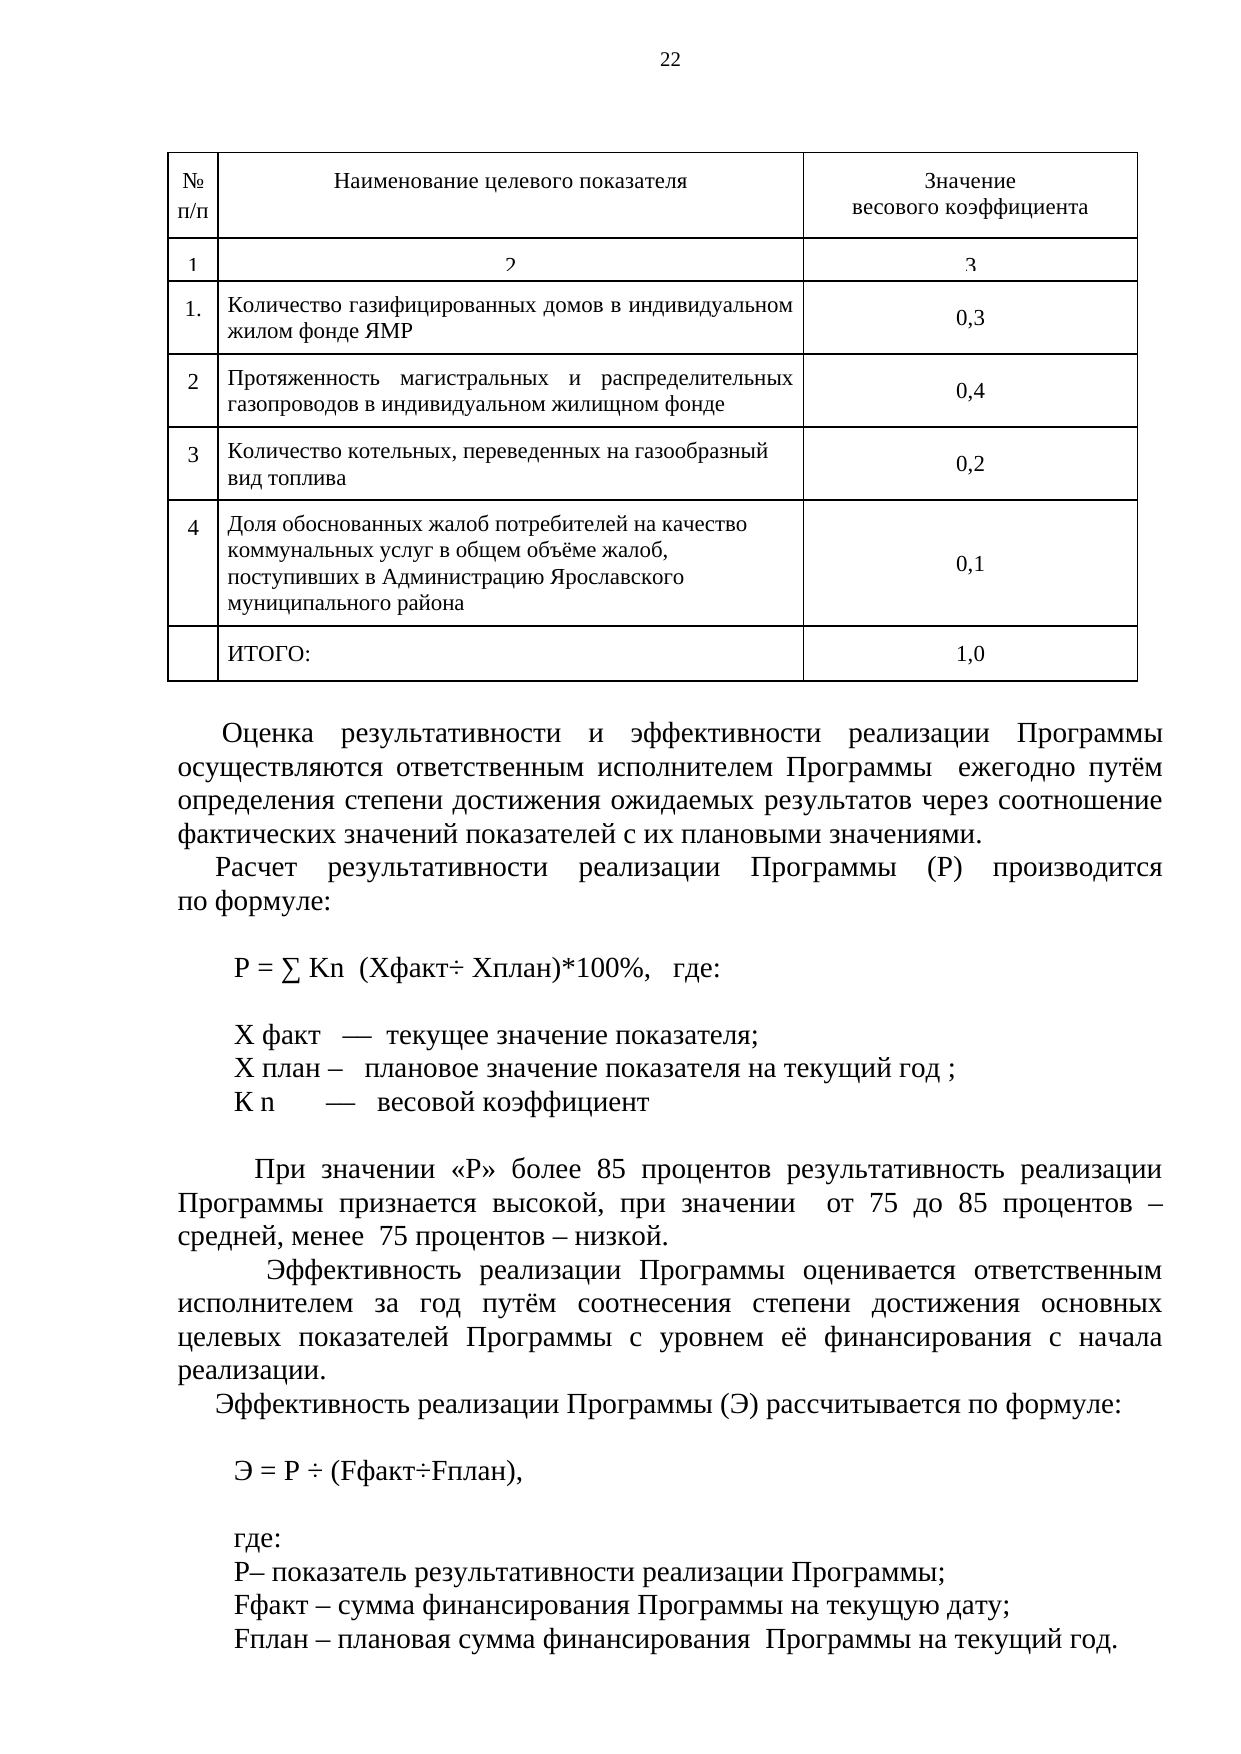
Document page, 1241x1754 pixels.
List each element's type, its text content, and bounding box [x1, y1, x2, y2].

table_cell 1 [169, 239, 217, 280]
text Р– показатель результативности реализации Программы; [177, 1554, 1163, 1587]
table_header Значение весового коэффициента [804, 153, 1137, 237]
table_cell 0,3 [804, 282, 1137, 353]
text Х факт –– текущее значение показателя; [177, 1017, 1163, 1051]
text Э = Р ÷ (Fфакт÷Fплан), [177, 1453, 1163, 1487]
table_cell 0,2 [804, 428, 1137, 499]
table_cell 2 [169, 355, 217, 426]
text где: [177, 1520, 1163, 1554]
text Эффективность реализации Программы (Э) рассчитывается по формуле: [177, 1386, 1163, 1419]
text Расчет результативности реализации Программы (Р) производится по формуле: [177, 849, 1163, 916]
text Эффективность реализации Программы оценивается ответственным исполнителем за год путём соотнесения степени достижения основных целевых показателей Программы с уровнем её финансирования с начала реализации. [177, 1252, 1163, 1386]
text Fфакт – сумма финансирования Программы на текущую дату; [177, 1587, 1163, 1621]
table_cell Количество газифицированных домов в индивидуальном жилом фонде ЯМР [219, 282, 803, 353]
text Оценка результативности и эффективности реализации Программы осуществляются ответственным исполнителем Программы ежегодно путём определения степени достижения ожидаемых результатов через соотношение фактических значений показателей с их плановыми значениями. [177, 715, 1163, 849]
table_header Наименование целевого показателя [219, 153, 803, 237]
table_cell 3 [169, 428, 217, 499]
text Р = ∑ Kn (Xфакт÷ Xплан)*100%, где: [177, 950, 1163, 983]
table_cell Количество котельных, переведенных на газообразный вид топлива [219, 428, 803, 499]
table_header № п/п [169, 153, 217, 237]
table_cell 1,0 [804, 627, 1137, 680]
table_cell Протяженность магистральных и распределительных газопроводов в индивидуальном жилищном фонде [219, 355, 803, 426]
table_cell 1. [169, 282, 217, 353]
table_cell [169, 627, 217, 680]
table_cell 4 [169, 501, 217, 625]
table_cell ИТОГО: [219, 627, 803, 680]
text Х план – плановое значение показателя на текущий год ; [177, 1051, 1163, 1084]
text Fплан – плановая сумма финансирования Программы на текущий год. [177, 1621, 1163, 1654]
table_cell 3 [804, 239, 1137, 280]
table_cell 2 [219, 239, 803, 280]
text К n –– весовой коэффициент [177, 1084, 1163, 1118]
text При значении «Р» более 85 процентов результативность реализации Программы признается высокой, при значении от 75 до 85 процентов – средней, менее 75 процентов – низкой. [177, 1151, 1163, 1252]
table_cell 0,1 [804, 501, 1137, 625]
table_cell 0,4 [804, 355, 1137, 426]
